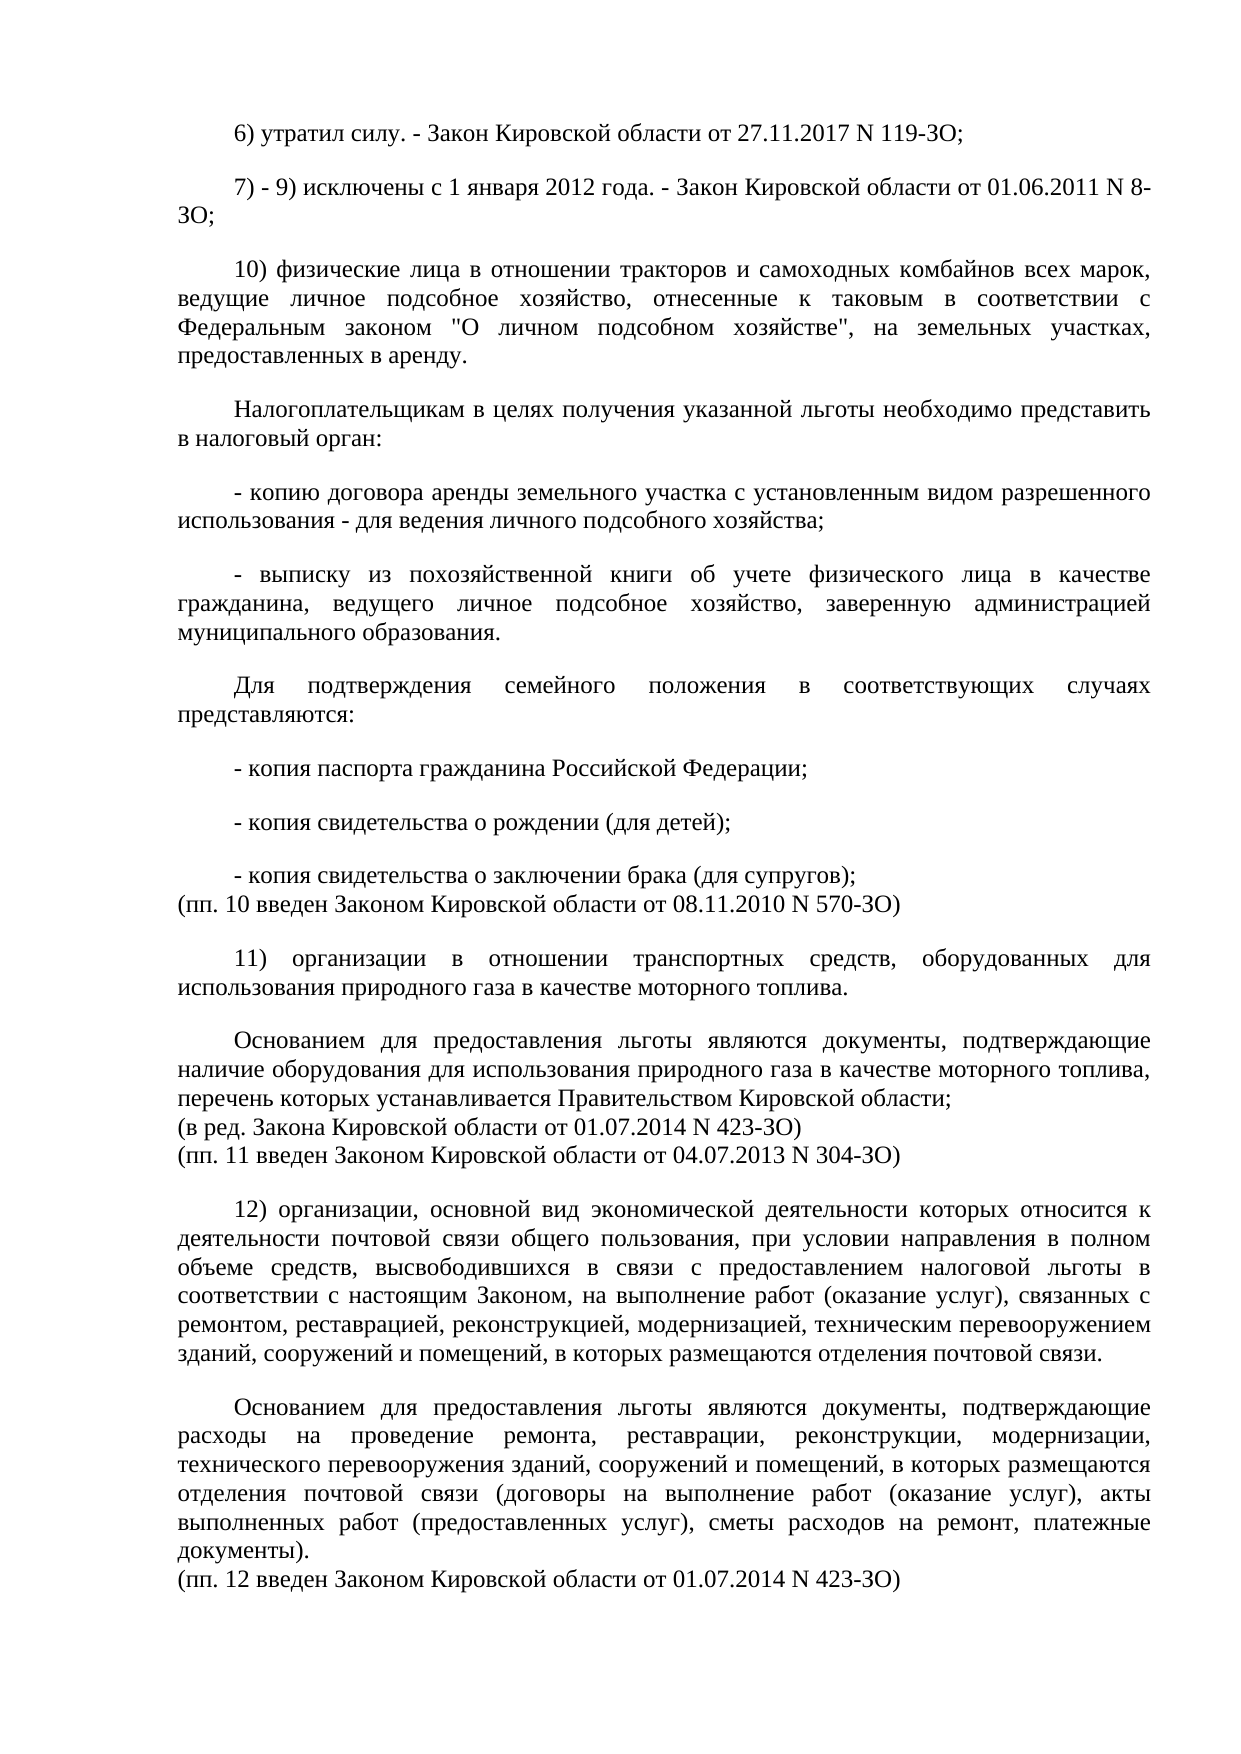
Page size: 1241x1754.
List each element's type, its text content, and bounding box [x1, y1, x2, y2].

text 6) утратил силу. - Закон Кировской области от 27.11.2017 N 119-ЗО; [177, 118, 1152, 147]
text Для подтверждения семейного положения в соответствующих случаях представляются: [177, 671, 1152, 728]
text Основанием для предоставления льготы являются документы, подтверждающие наличие оборудования для использования природного газа в качестве моторного топлива, перечень которых устанавливается Правительством Кировской области; [177, 1026, 1152, 1112]
text 7) - 9) исключены с 1 января 2012 года. - Закон Кировской области от 01.06.2011 N 8-ЗО; [177, 172, 1152, 229]
text (пп. 11 введен Законом Кировской области от 04.07.2013 N 304-ЗО) [177, 1141, 1152, 1169]
text 12) организации, основной вид экономической деятельности которых относится к деятельности почтовой связи общего пользования, при условии направления в полном объеме средств, высвободившихся в связи с предоставлением налоговой льготы в соответствии с настоящим Законом, на выполнение работ (оказание услуг), связанных с ремонтом, реставрацией, реконструкцией, модернизацией, техническим перевооружением зданий, сооружений и помещений, в которых размещаются отделения почтовой связи. [177, 1194, 1152, 1367]
text (пп. 10 введен Законом Кировской области от 08.11.2010 N 570-ЗО) [177, 889, 1152, 918]
text - копия паспорта гражданина Российской Федерации; [177, 753, 1152, 782]
text - копия свидетельства о рождении (для детей); [177, 807, 1152, 836]
text - выписку из похозяйственной книги об учете физического лица в качестве гражданина, ведущего личное подсобное хозяйство, заверенную администрацией муниципального образования. [177, 559, 1152, 646]
text (пп. 12 введен Законом Кировской области от 01.07.2014 N 423-ЗО) [177, 1564, 1152, 1593]
text - копию договора аренды земельного участка с установленным видом разрешенного использования - для ведения личного подсобного хозяйства; [177, 477, 1152, 534]
text 10) физические лица в отношении тракторов и самоходных комбайнов всех марок, ведущие личное подсобное хозяйство, отнесенные к таковым в соответствии с Федеральным законом "О личном подсобном хозяйстве", на земельных участках, предоставленных в аренду. [177, 254, 1152, 369]
text Налогоплательщикам в целях получения указанной льготы необходимо представить в налоговый орган: [177, 394, 1152, 452]
text (в ред. Закона Кировской области от 01.07.2014 N 423-ЗО) [177, 1112, 1152, 1141]
text - копия свидетельства о заключении брака (для супругов); [177, 861, 1152, 889]
text 11) организации в отношении транспортных средств, оборудованных для использования природного газа в качестве моторного топлива. [177, 943, 1152, 1001]
text Основанием для предоставления льготы являются документы, подтверждающие расходы на проведение ремонта, реставрации, реконструкции, модернизации, технического перевооружения зданий, сооружений и помещений, в которых размещаются отделения почтовой связи (договоры на выполнение работ (оказание услуг), акты выполненных работ (предоставленных услуг), сметы расходов на ремонт, платежные документы). [177, 1392, 1152, 1564]
